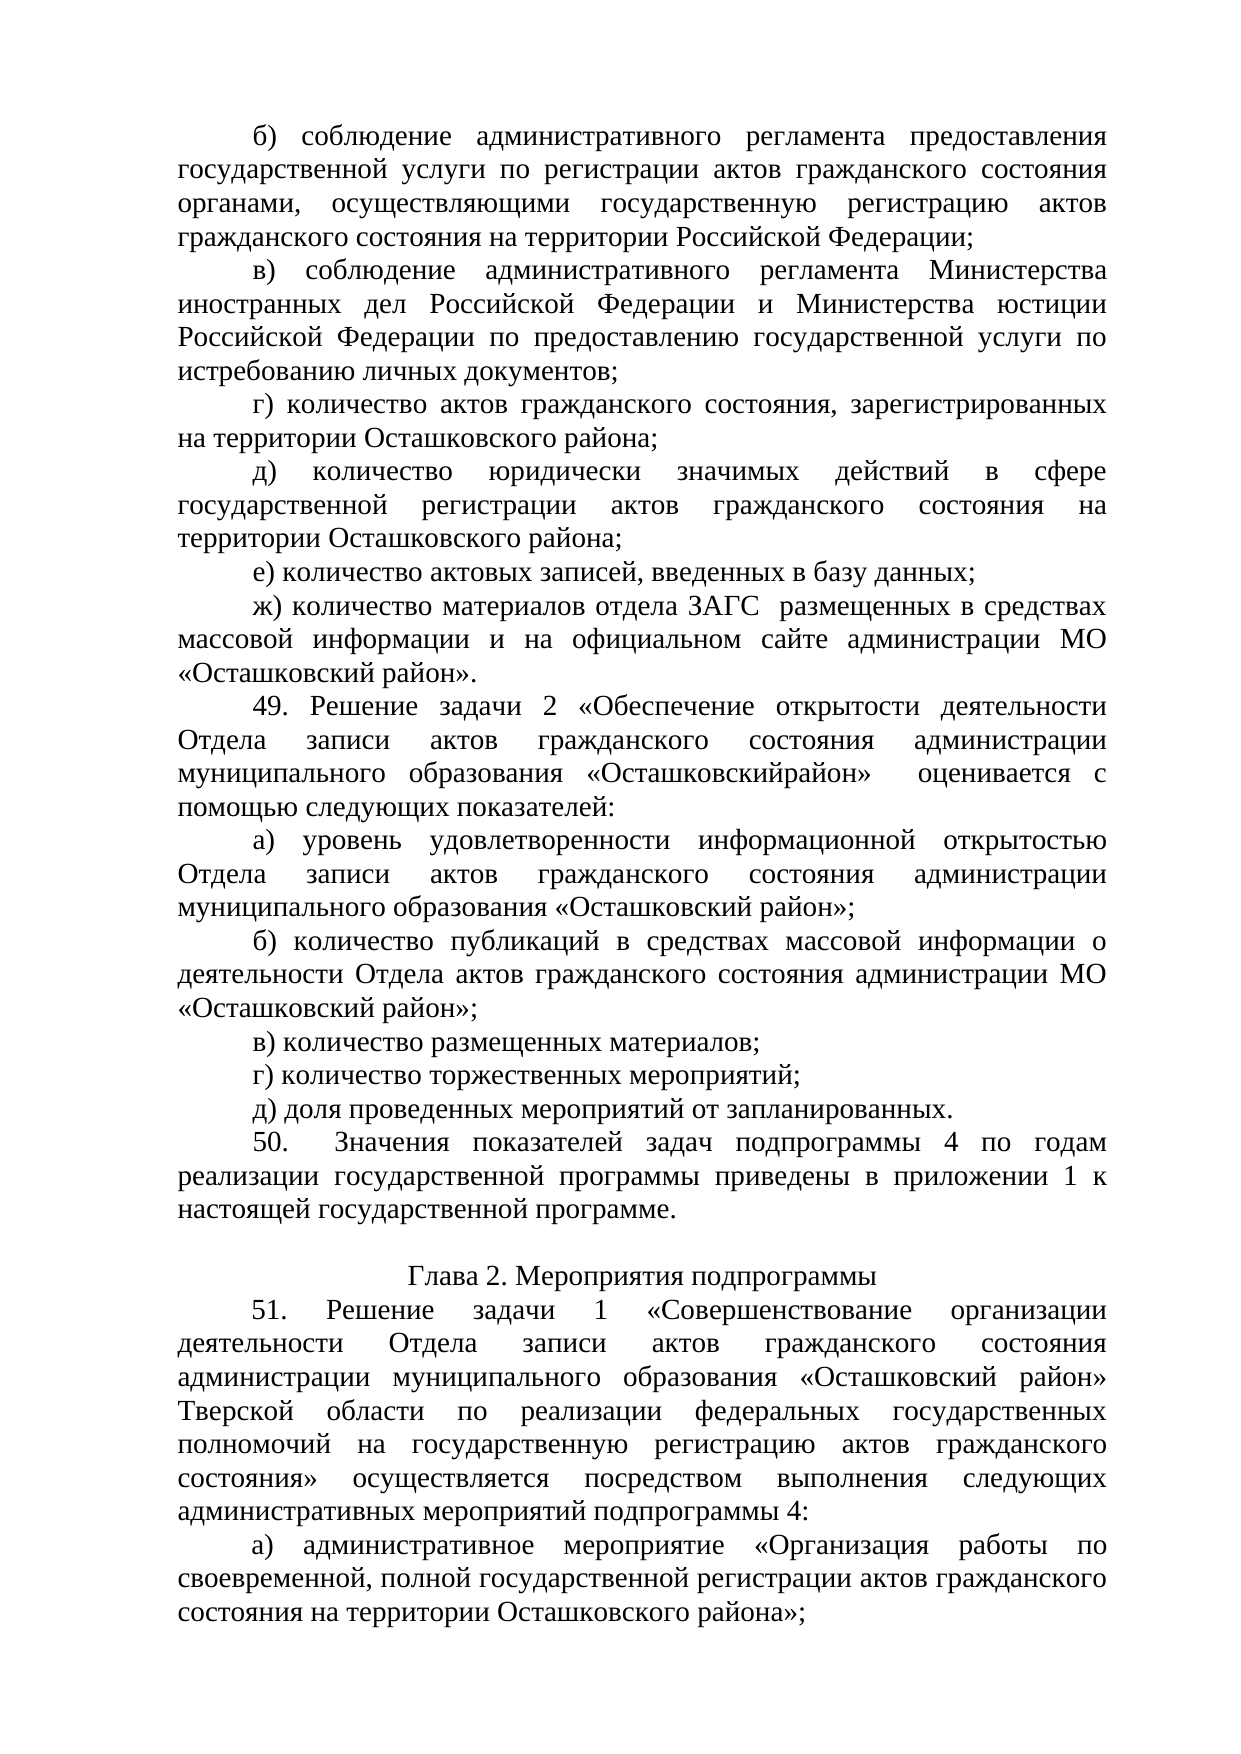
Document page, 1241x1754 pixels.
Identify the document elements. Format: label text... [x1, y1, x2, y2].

text Глава 2. Мероприятия подпрограммы [177, 1258, 1107, 1292]
text а) административное мероприятие «Организация работы по своевременной, полной государственной регистрации актов гражданского состояния на территории Осташковского района»; [177, 1527, 1107, 1627]
text д) доля проведенных мероприятий от запланированных. [177, 1091, 1107, 1124]
text г) количество актов гражданского состояния, зарегистрированных на территории Осташковского района; [177, 386, 1107, 453]
text 51. Решение задачи 1 «Совершенствование организации деятельности Отдела записи актов гражданского состояния администрации муниципального образования «Осташковский район» Тверской области по реализации федеральных государственных полномочий на государственную регистрацию актов гражданского состояния» осуществляется посредством выполнения следующих административных мероприятий подпрограммы 4: [177, 1292, 1107, 1527]
text 50. Значения показателей задач подпрограммы 4 по годам реализации государственной программы приведены в приложении 1 к настоящей государственной программе. [177, 1124, 1107, 1225]
text д) количество юридически значимых действий в сфере государственной регистрации актов гражданского состояния на территории Осташковского района; [177, 453, 1107, 554]
text 49. Решение задачи 2 «Обеспечение открытости деятельности Отдела записи актов гражданского состояния администрации муниципального образования «Осташковскийрайон» оценивается с помощью следующих показателей: [177, 688, 1107, 822]
text б) количество публикаций в средствах массовой информации о деятельности Отдела актов гражданского состояния администрации МО «Осташковский район»; [177, 923, 1107, 1024]
text в) количество размещенных материалов; [177, 1024, 1107, 1057]
text в) соблюдение административного регламента Министерства иностранных дел Российской Федерации и Министерства юстиции Российской Федерации по предоставлению государственной услуги по истребованию личных документов; [177, 252, 1107, 386]
text б) соблюдение административного регламента предоставления государственной услуги по регистрации актов гражданского состояния органами, осуществляющими государственную регистрацию актов гражданского состояния на территории Российской Федерации; [177, 118, 1107, 252]
text а) уровень удовлетворенности информационной открытостью Отдела записи актов гражданского состояния администрации муниципального образования «Осташковский район»; [177, 822, 1107, 923]
text ж) количество материалов отдела ЗАГС размещенных в средствах массовой информации и на официальном сайте администрации МО «Осташковский район». [177, 588, 1107, 688]
text г) количество торжественных мероприятий; [177, 1057, 1107, 1091]
text е) количество актовых записей, введенных в базу данных; [177, 554, 1107, 588]
